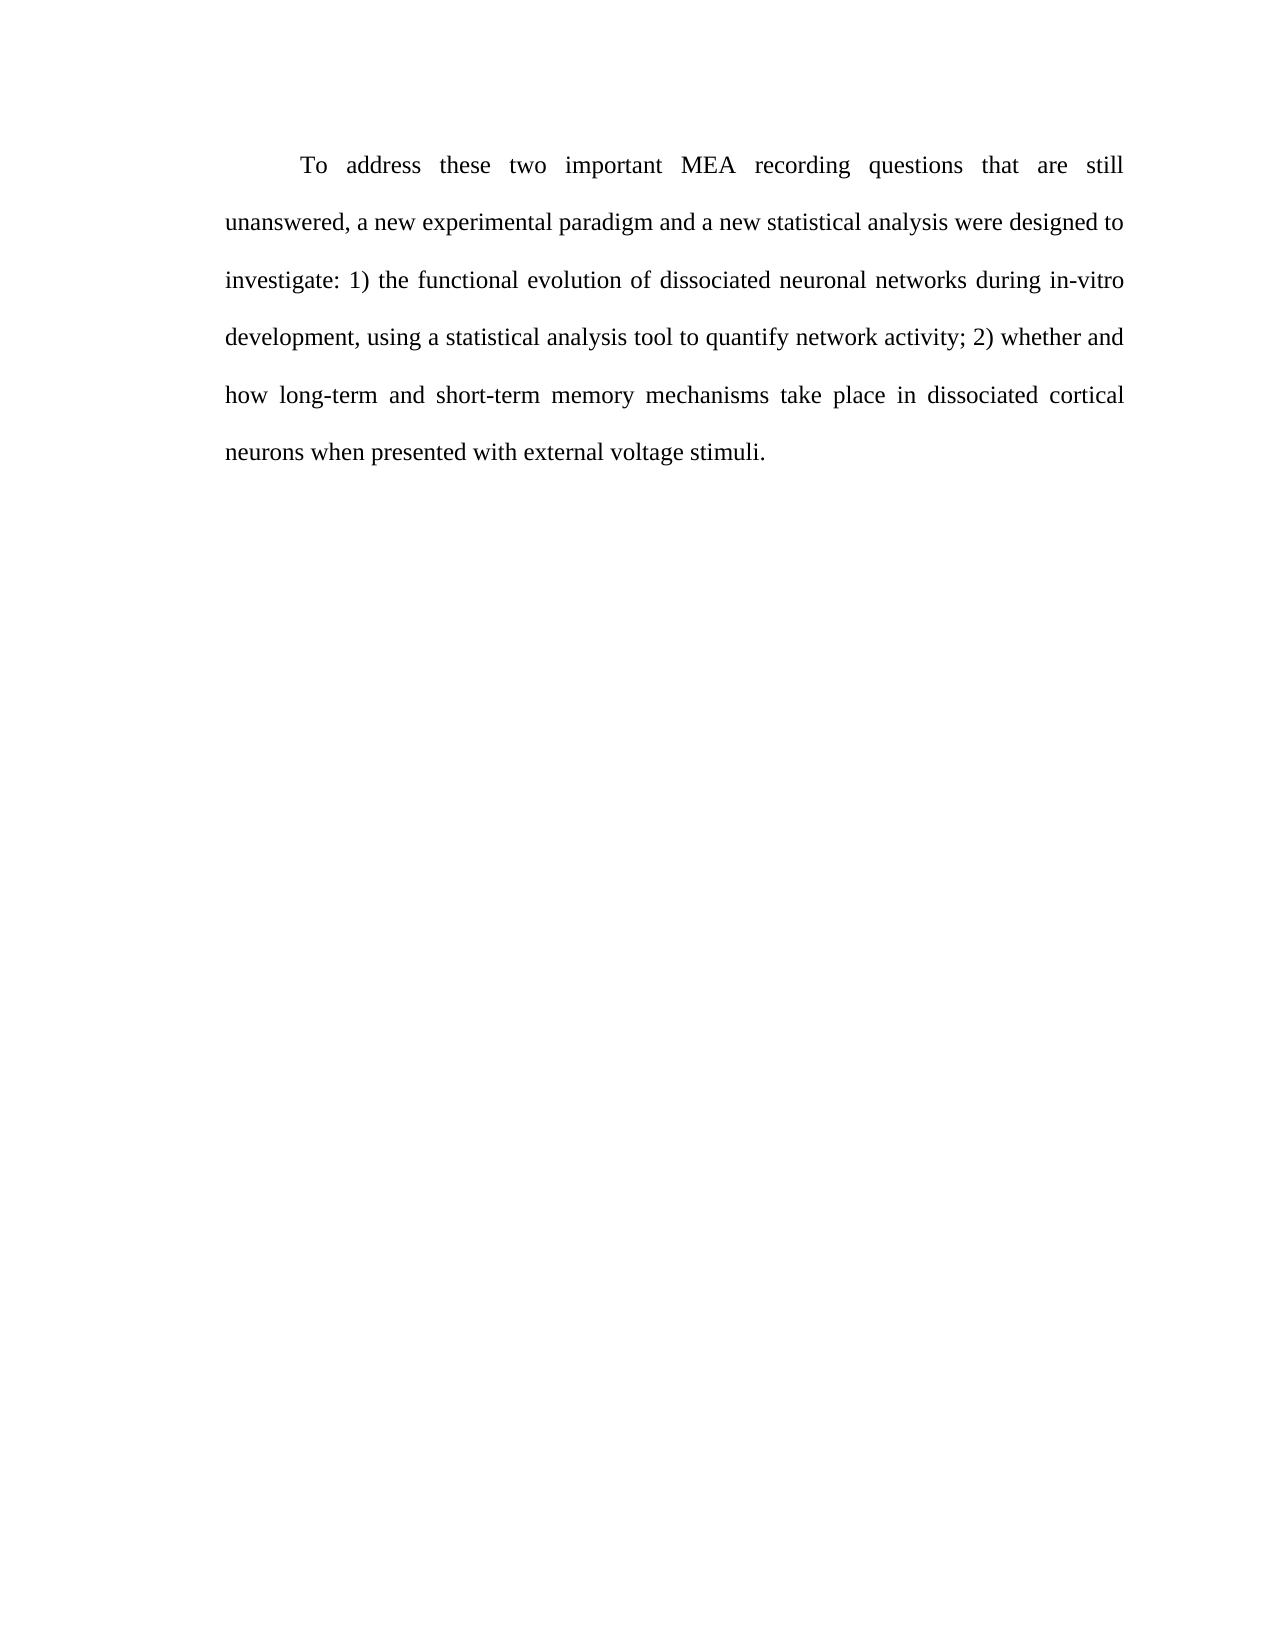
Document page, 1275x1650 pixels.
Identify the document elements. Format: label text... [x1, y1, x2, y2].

text To address these two important MEA recording questions that are still unanswered, a new experimental paradigm and a new statistical analysis were designed to investigate: 1) the functional evolution of dissociated neuronal networks during in-vitro development, using a statistical analysis tool to quantify network activity; 2) whether and how long-term and short-term memory mechanisms take place in dissociated cortical neurons when presented with external voltage stimuli. [225, 150, 1125, 466]
